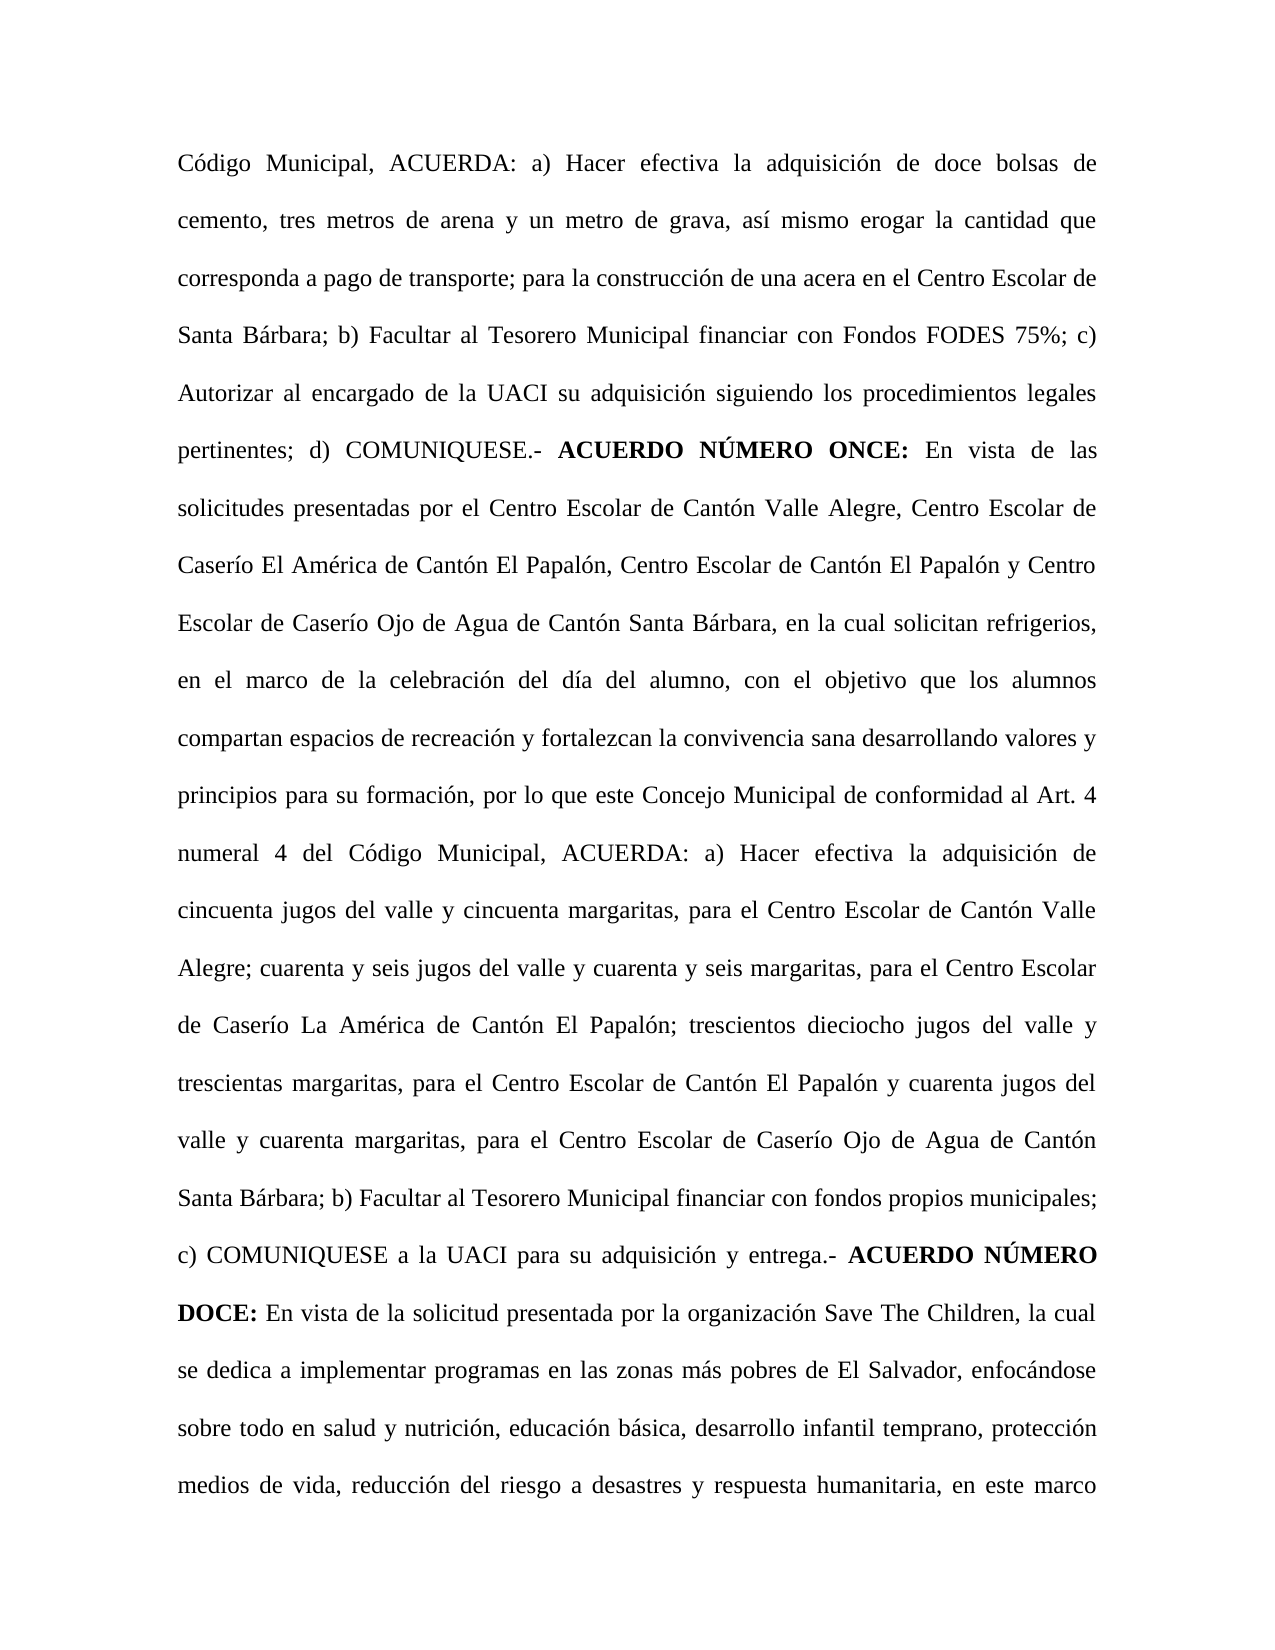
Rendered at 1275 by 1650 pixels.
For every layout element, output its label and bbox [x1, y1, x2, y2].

text [177, 148, 1098, 1499]
